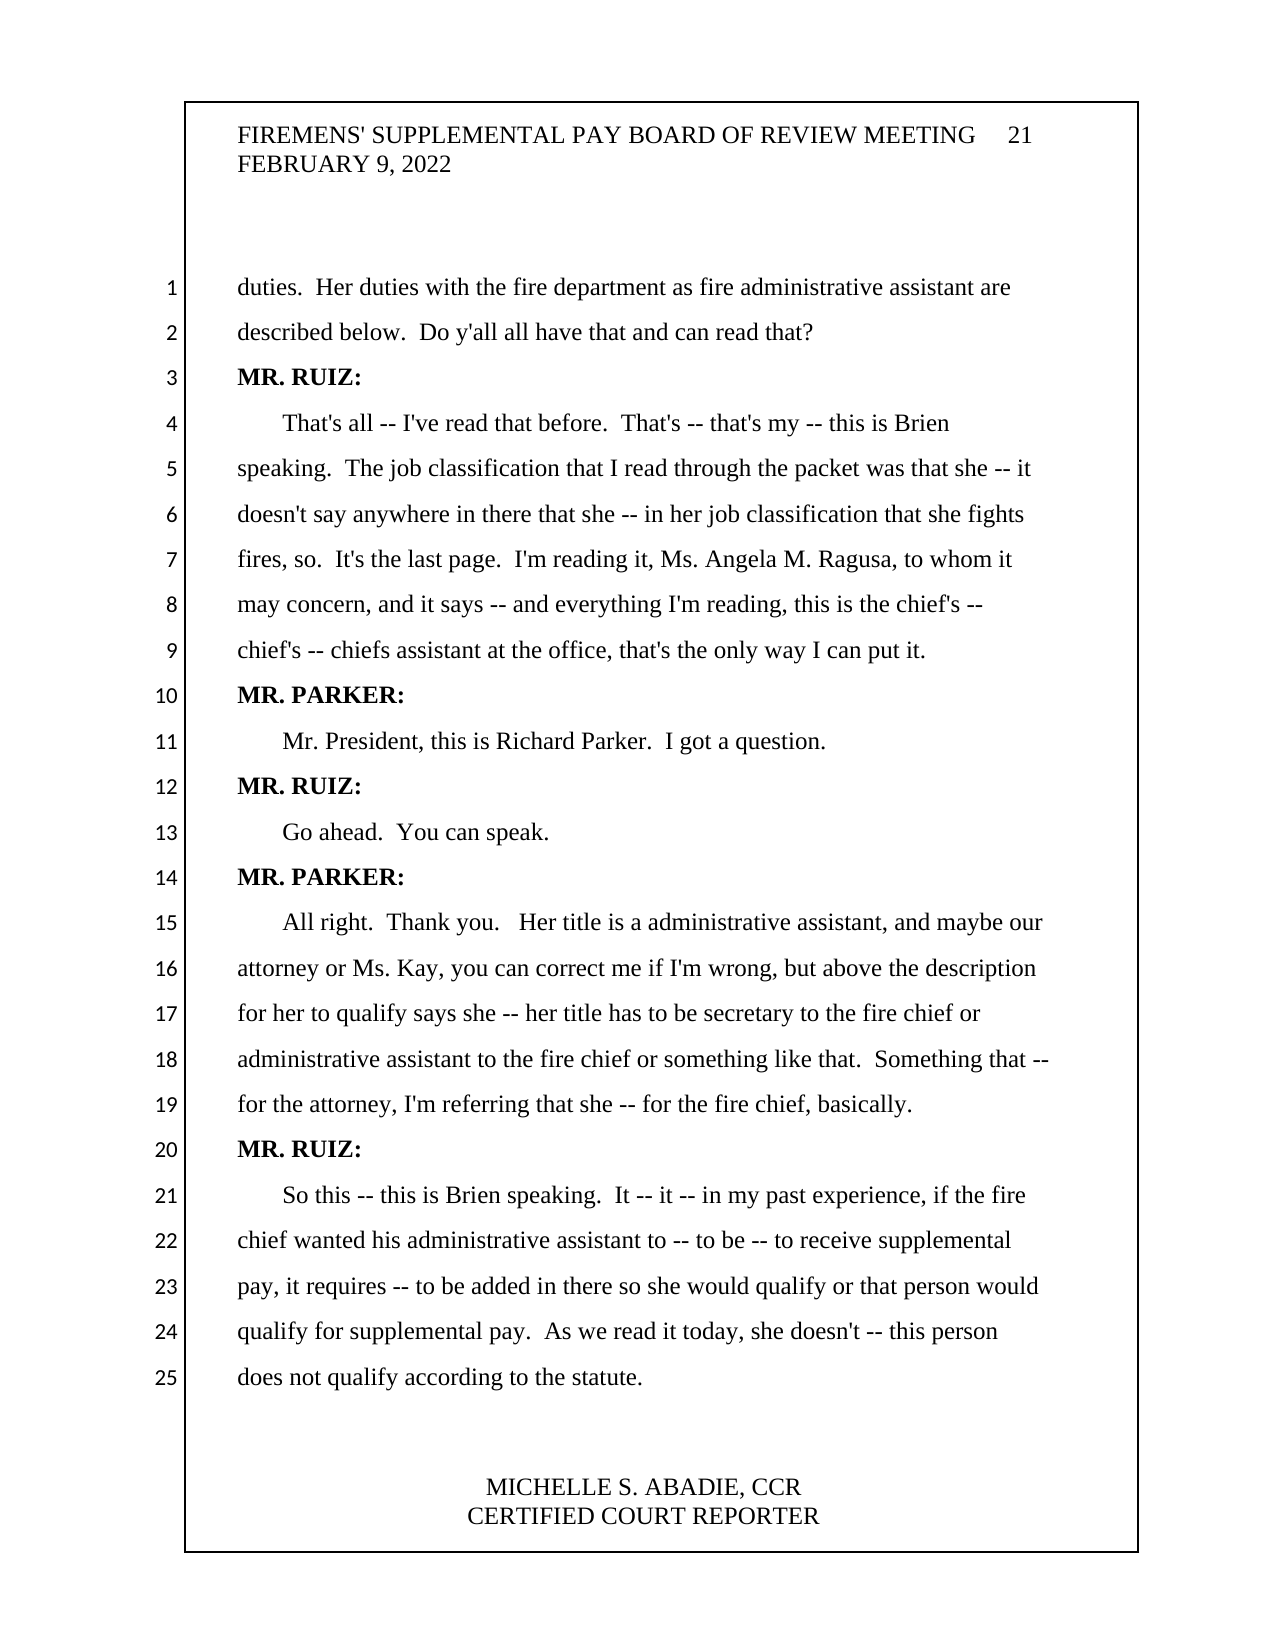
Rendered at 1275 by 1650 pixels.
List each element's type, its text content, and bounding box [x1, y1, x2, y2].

text All right. Thank you. Her title is a administrative assistant, and maybe our attorney or Ms. Kay, you can correct me if I'm wrong, but above the description for her to qualify says she -- her title has to be secretary to the fire chief or administrative assistant to the fire chief or something like that. Something that -- for the attorney, I'm referring that she -- for the fire chief, basically. [237, 891, 1050, 1118]
text Go ahead. You can speak. [237, 800, 1050, 845]
text MR. RUIZ: [237, 346, 1050, 391]
text MR. RUIZ: [237, 1118, 1050, 1163]
text MR. RUIZ: [237, 754, 1050, 800]
text MR. PARKER: [237, 845, 1050, 891]
text That's all -- I've read that before. That's -- that's my -- this is Brien speaking. The job classification that I read through the packet was that she -- it doesn't say anywhere in there that she -- in her job classification that she fights fires, so. It's the last page. I'm reading it, Ms. Angela M. Ragusa, to whom it may concern, and it says -- and everything I'm reading, this is the chief's -- chief's -- chiefs assistant at the office, that's the only way I can put it. [237, 391, 1050, 664]
text Mr. President, this is Richard Parker. I got a question. [237, 709, 1050, 754]
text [237, 255, 1050, 346]
text MR. PARKER: [237, 664, 1050, 709]
text So this -- this is Brien speaking. It -- it -- in my past experience, if the fire chief wanted his administrative assistant to -- to be -- to receive supplemental pay, it requires -- to be added in there so she would qualify or that person would qualify for supplemental pay. As we read it today, she doesn't -- this person does not qualify according to the statute. [237, 1163, 1050, 1390]
